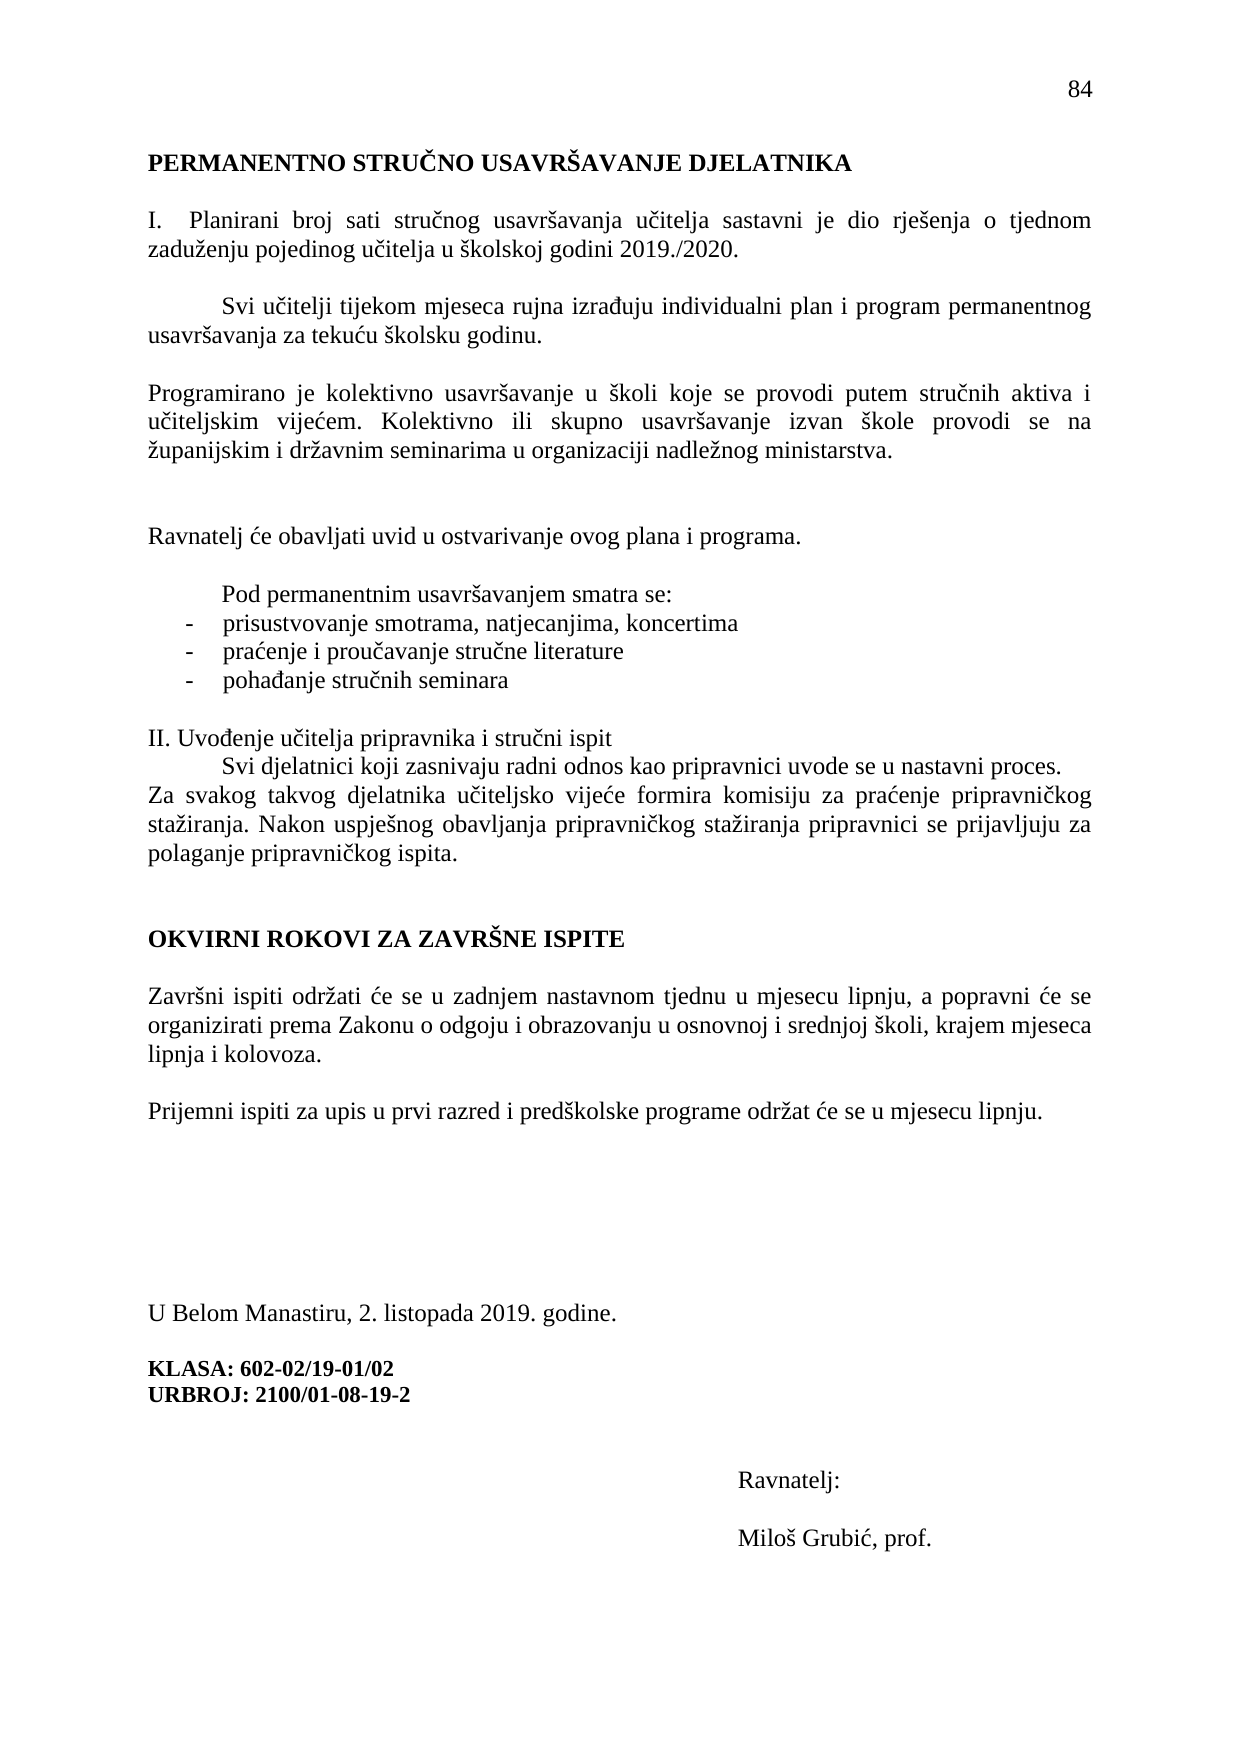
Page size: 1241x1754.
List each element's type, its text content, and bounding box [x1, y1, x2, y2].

text Ravnatelj: [664, 1465, 1093, 1494]
text OKVIRNI ROKOVI ZA ZAVRŠNE ISPITE [148, 924, 1093, 953]
text Za svakog takvog djelatnika učiteljsko vijeće formira komisiju za praćenje pripravničkog stažiranja. Nakon uspješnog obavljanja pripravničkog stažiranja pripravnici se prijavljuju za polaganje pripravničkog ispita. [148, 780, 1093, 866]
text Programirano je kolektivno usavršavanje u školi koje se provodi putem stručnih aktiva i učiteljskim vijećem. Kolektivno ili skupno usavršavanje izvan škole provodi se na županijskim i državnim seminarima u organizaciji nadležnog ministarstva. [148, 378, 1093, 464]
text U Belom Manastiru, 2. listopada 2019. godine. [148, 1298, 1093, 1326]
text URBROJ: 2100/01-08-19-2 [148, 1381, 1093, 1408]
list prisustvovanje smotrama, natjecanjima, koncertima [185, 608, 1093, 636]
text Ravnatelj će obavljati uvid u ostvarivanje ovog plana i programa. [148, 521, 1093, 550]
text Svi djelatnici koji zasnivaju radni odnos kao pripravnici uvode se u nastavni proces. [148, 751, 1093, 780]
text Pod permanentnim usavršavanjem smatra se: [148, 579, 1093, 608]
text II. Uvođenje učitelja pripravnika i stručni ispit [148, 723, 1093, 751]
text Završni ispiti održati će se u zadnjem nastavnom tjednu u mjesecu lipnju, a popravni će se organizirati prema Zakonu o odgoju i obrazovanju u osnovnoj i srednjoj školi, krajem mjeseca lipnja i kolovoza. [148, 981, 1093, 1068]
list praćenje i proučavanje stručne literature [185, 636, 1093, 665]
text Svi učitelji tijekom mjeseca rujna izrađuju individualni plan i program permanentnog usavršavanja za tekuću školsku godinu. [148, 291, 1093, 349]
text Prijemni ispiti za upis u prvi razred i predškolske programe održat će se u mjesecu lipnju. [148, 1096, 1093, 1125]
text PERMANENTNO STRUČNO USAVRŠAVANJE DJELATNIKA [148, 148, 1093, 176]
list pohađanje stručnih seminara [185, 665, 1093, 694]
text I. Planirani broj sati stručnog usavršavanja učitelja sastavni je dio rješenja o tjednom zaduženju pojedinog učitelja u školskoj godini 2019./2020. [148, 205, 1093, 263]
text KLASA: 602-02/19-01/02 [148, 1355, 1093, 1381]
text Miloš Grubić, prof. [664, 1523, 1093, 1552]
